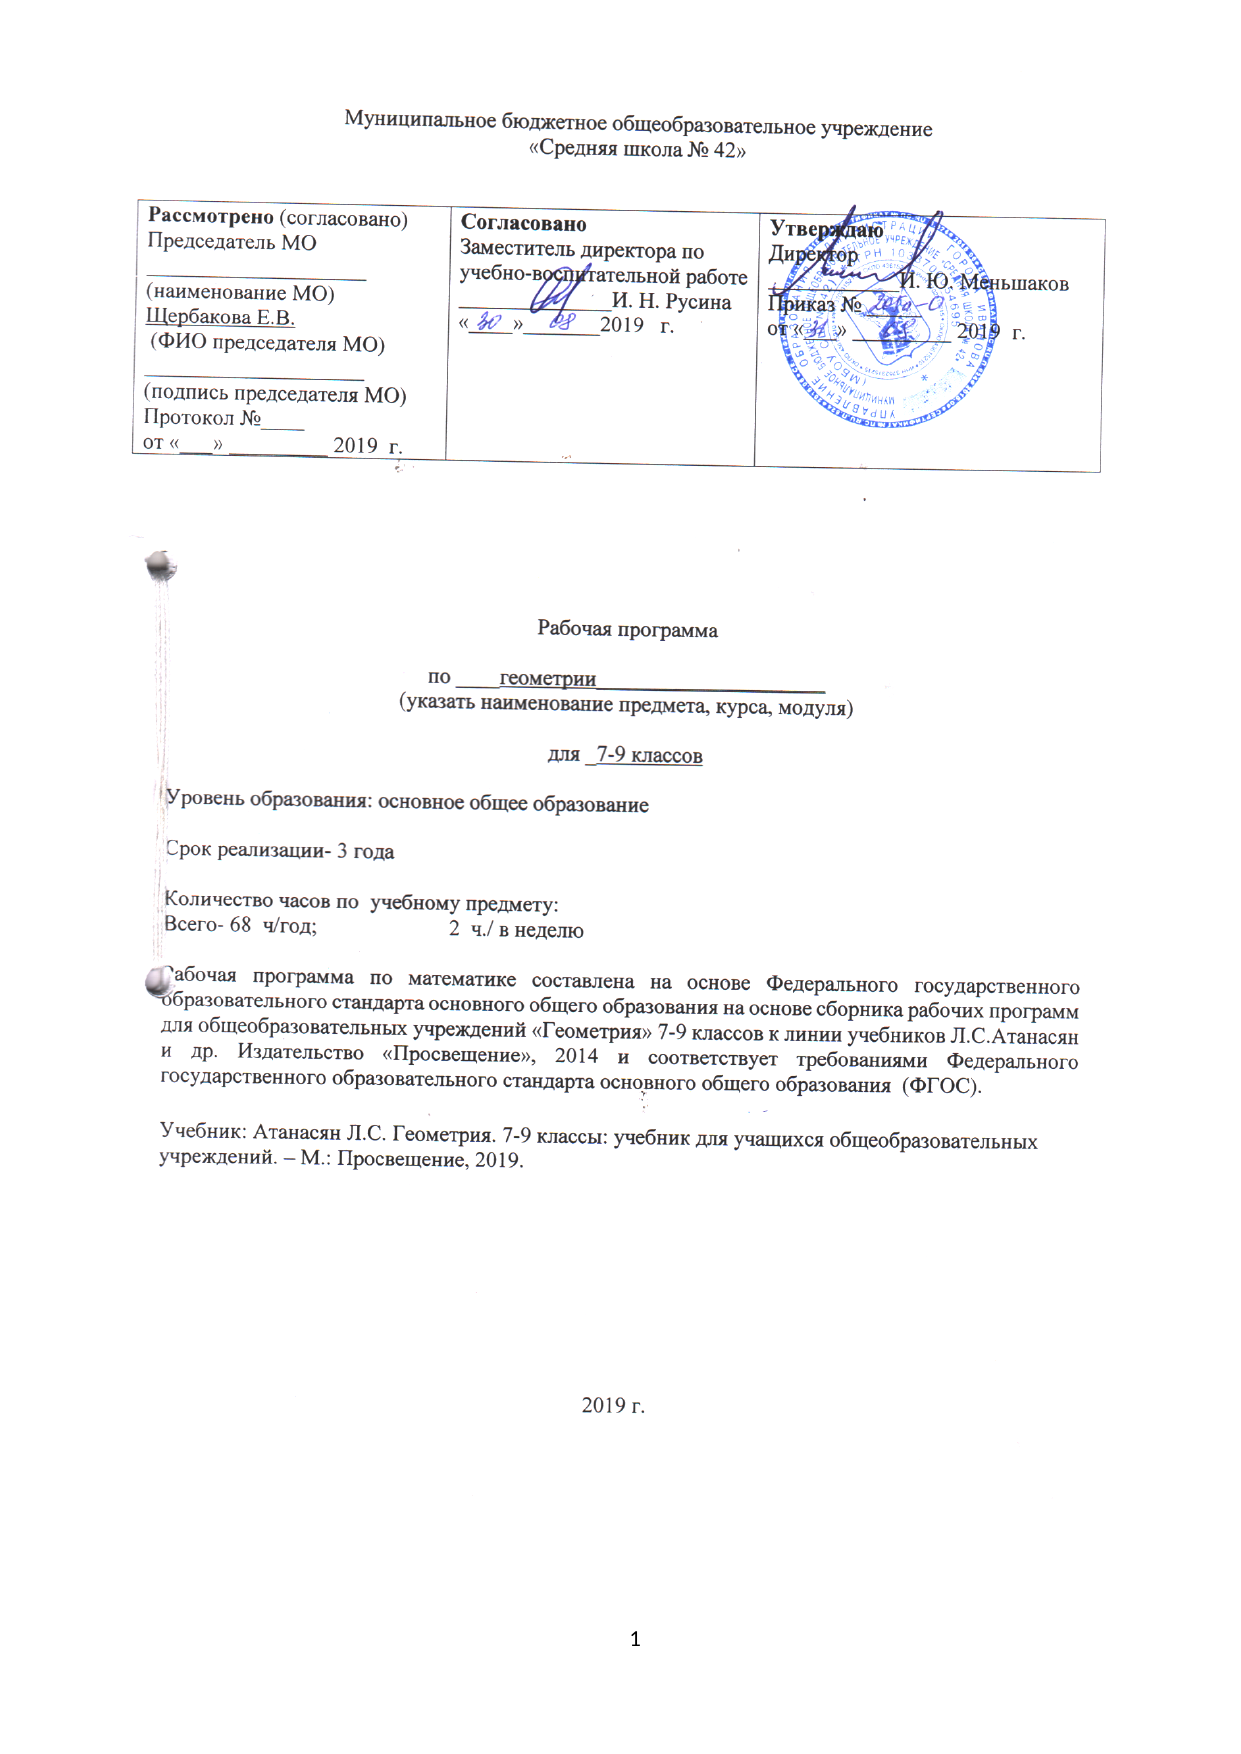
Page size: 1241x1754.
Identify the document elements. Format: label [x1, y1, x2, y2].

picture [118, 59, 1152, 1505]
